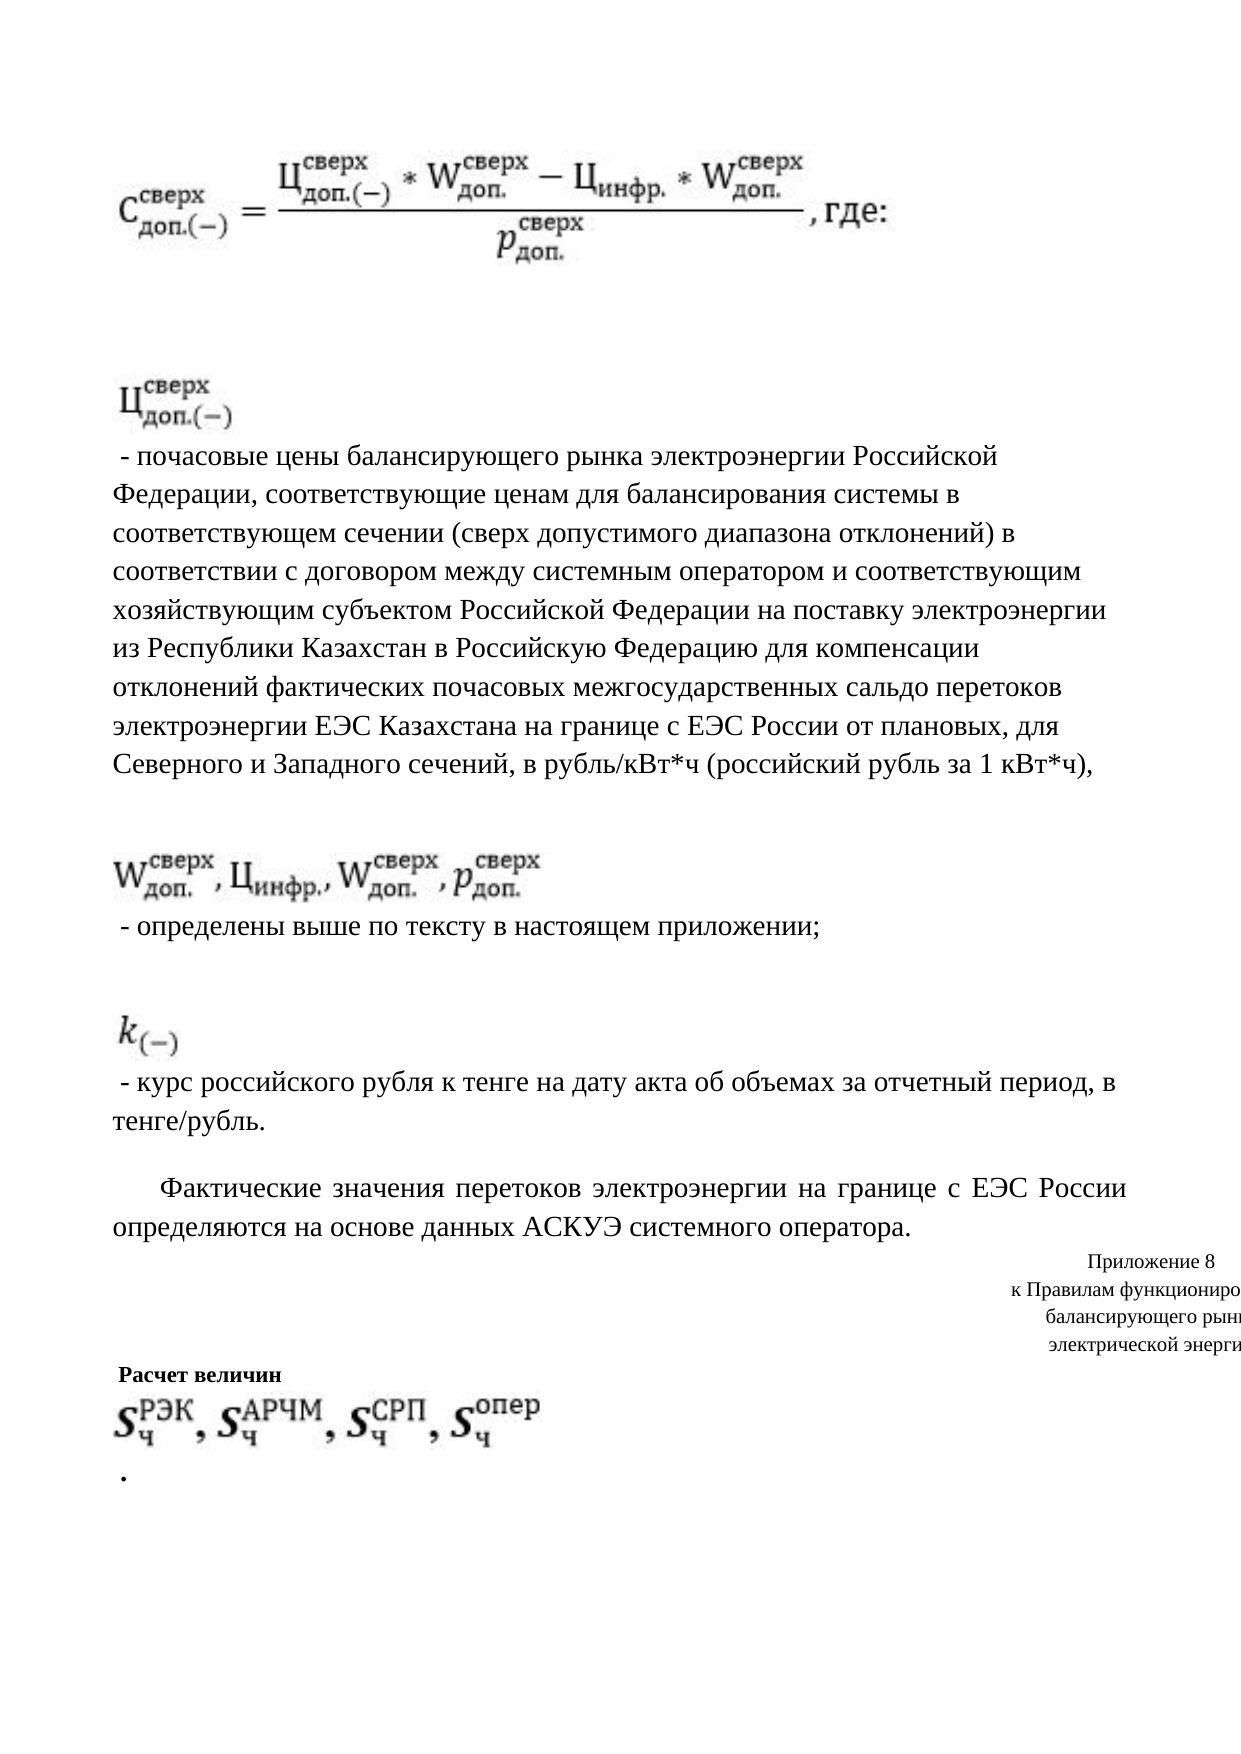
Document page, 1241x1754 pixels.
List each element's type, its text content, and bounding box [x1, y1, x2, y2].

text - почасовые цены балансирующего рынка электроэнергии Российской Федерации, соответствующие ценам для балансирования системы в соответствующем сечении (сверх допустимого диапазона отклонений) в соответствии с договором между системным оператором и соответствующим хозяйствующим субъектом Российской Федерации на поставку электроэнергии из Республики Казахстан в Российскую Федерацию для компенсации отклонений фактических почасовых межгосударственных сальдо перетоков электроэнергии ЕЭС Казахстана на границе с ЕЭС России от плановых, для Северного и Западного сечений, в рубль/кВт*ч (российский рубль за 1 кВт*ч), [112, 438, 1128, 810]
picture [112, 150, 898, 271]
picture [112, 373, 240, 434]
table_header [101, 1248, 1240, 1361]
text . [112, 1454, 1128, 1517]
text - курс российского рубля к тенге на дату акта об объемах за отчетный период, в тенге/рубль. [112, 1064, 1128, 1166]
text - определены выше по тексту в настоящем приложении; [112, 908, 1128, 972]
picture [112, 1014, 184, 1061]
picture [112, 852, 546, 905]
picture [112, 1391, 542, 1450]
text Фактические значения перетоков электроэнергии на границе с ЕЭС России определяются на основе данных АСКУЭ системного оператора. [112, 1170, 1128, 1242]
text Расчет величин [112, 1361, 1128, 1388]
